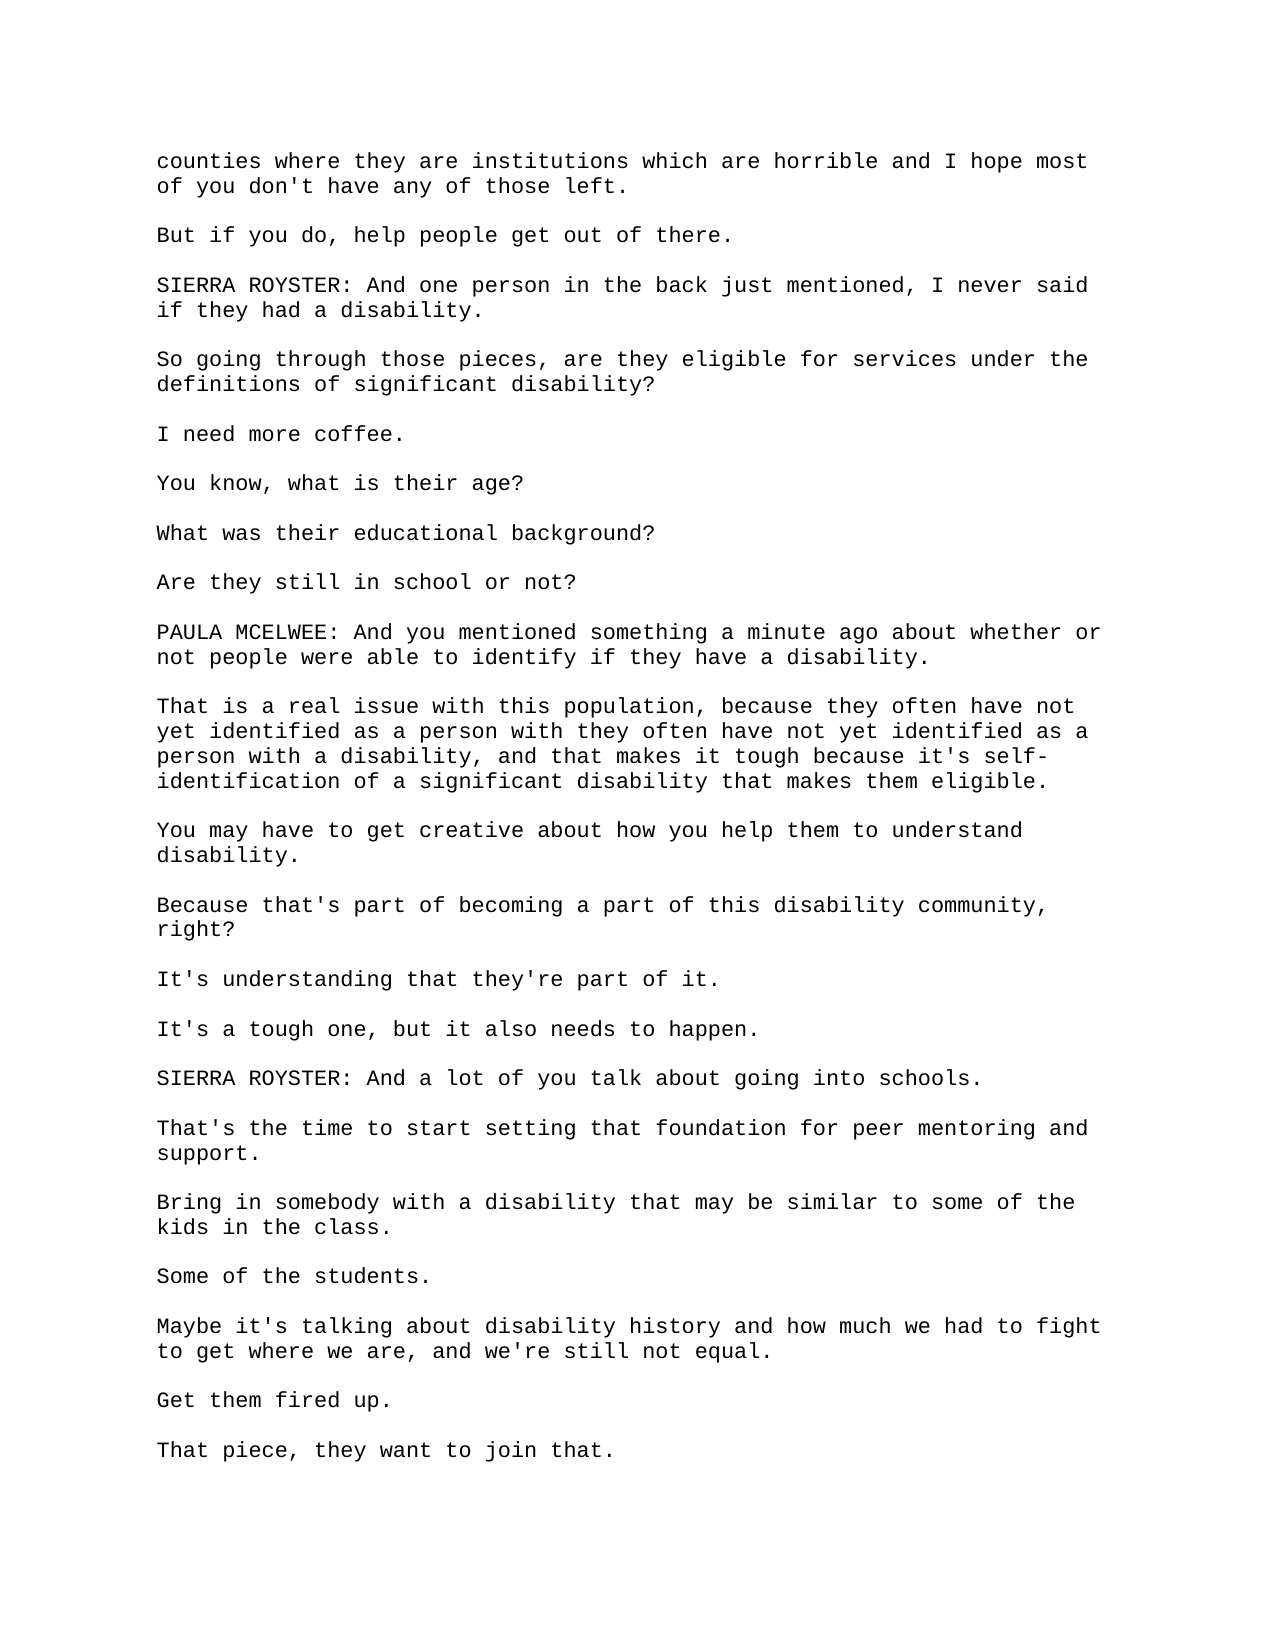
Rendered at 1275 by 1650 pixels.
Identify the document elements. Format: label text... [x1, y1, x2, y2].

text SIERRA ROYSTER: And one person in the back just mentioned, I never said if they had a disability. [156, 274, 1118, 323]
text I need more coffee. [156, 423, 1118, 447]
text So going through those pieces, are they eligible for services under the definitions of significant disability? [156, 348, 1118, 398]
text Maybe it's talking about disability history and how much we had to fight to get where we are, and we're still not equal. [156, 1315, 1118, 1365]
text But if you do, help people get out of there. [156, 224, 1118, 249]
text It's a tough one, but it also needs to happen. [156, 1018, 1118, 1042]
text SIERRA ROYSTER: And a lot of you talk about going into schools. [156, 1067, 1118, 1092]
text You may have to get creative about how you help them to understand disability. [156, 819, 1118, 869]
text PAULA MCELWEE: And you mentioned something a minute ago about whether or not people were able to identify if they have a disability. [156, 621, 1118, 671]
text That's the time to start setting that foundation for peer mentoring and support. [156, 1117, 1118, 1166]
text You know, what is their age? [156, 472, 1118, 497]
text Get them fired up. [156, 1389, 1118, 1414]
text Some of the students. [156, 1266, 1118, 1290]
text That piece, they want to join that. [156, 1439, 1118, 1464]
text That is a real issue with this population, because they often have not yet identified as a person with they often have not yet identified as a person with a disability, and that makes it tough because it's self-identification of a significant disability that makes them eligible. [156, 695, 1118, 794]
text It's understanding that they're part of it. [156, 968, 1118, 993]
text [156, 150, 1118, 199]
text Because that's part of becoming a part of this disability community, right? [156, 894, 1118, 943]
text Bring in somebody with a disability that may be similar to some of the kids in the class. [156, 1191, 1118, 1241]
text Are they still in school or not? [156, 571, 1118, 596]
text What was their educational background? [156, 522, 1118, 547]
